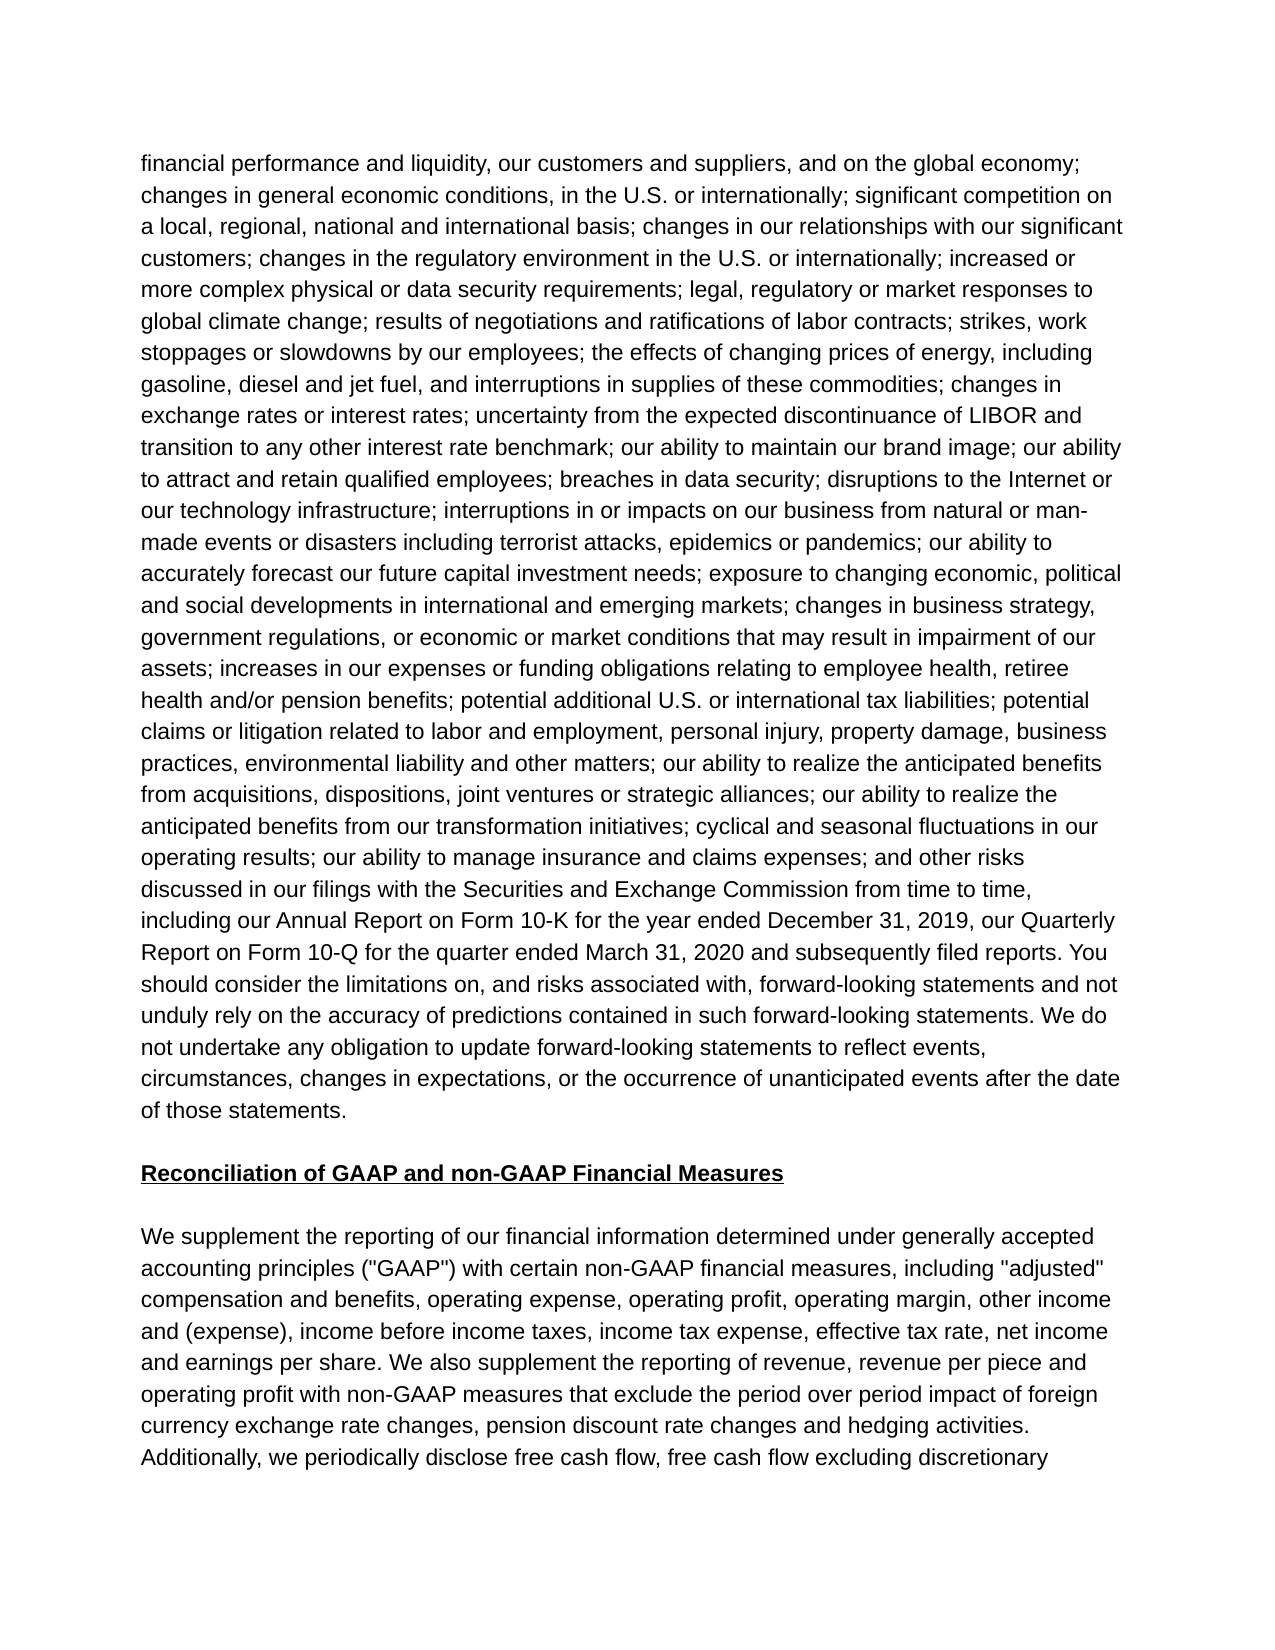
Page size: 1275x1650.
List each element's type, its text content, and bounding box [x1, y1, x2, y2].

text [141, 150, 1125, 1123]
text Reconciliation of GAAP and non-GAAP Financial Measures [141, 1160, 1125, 1186]
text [141, 1223, 1125, 1470]
